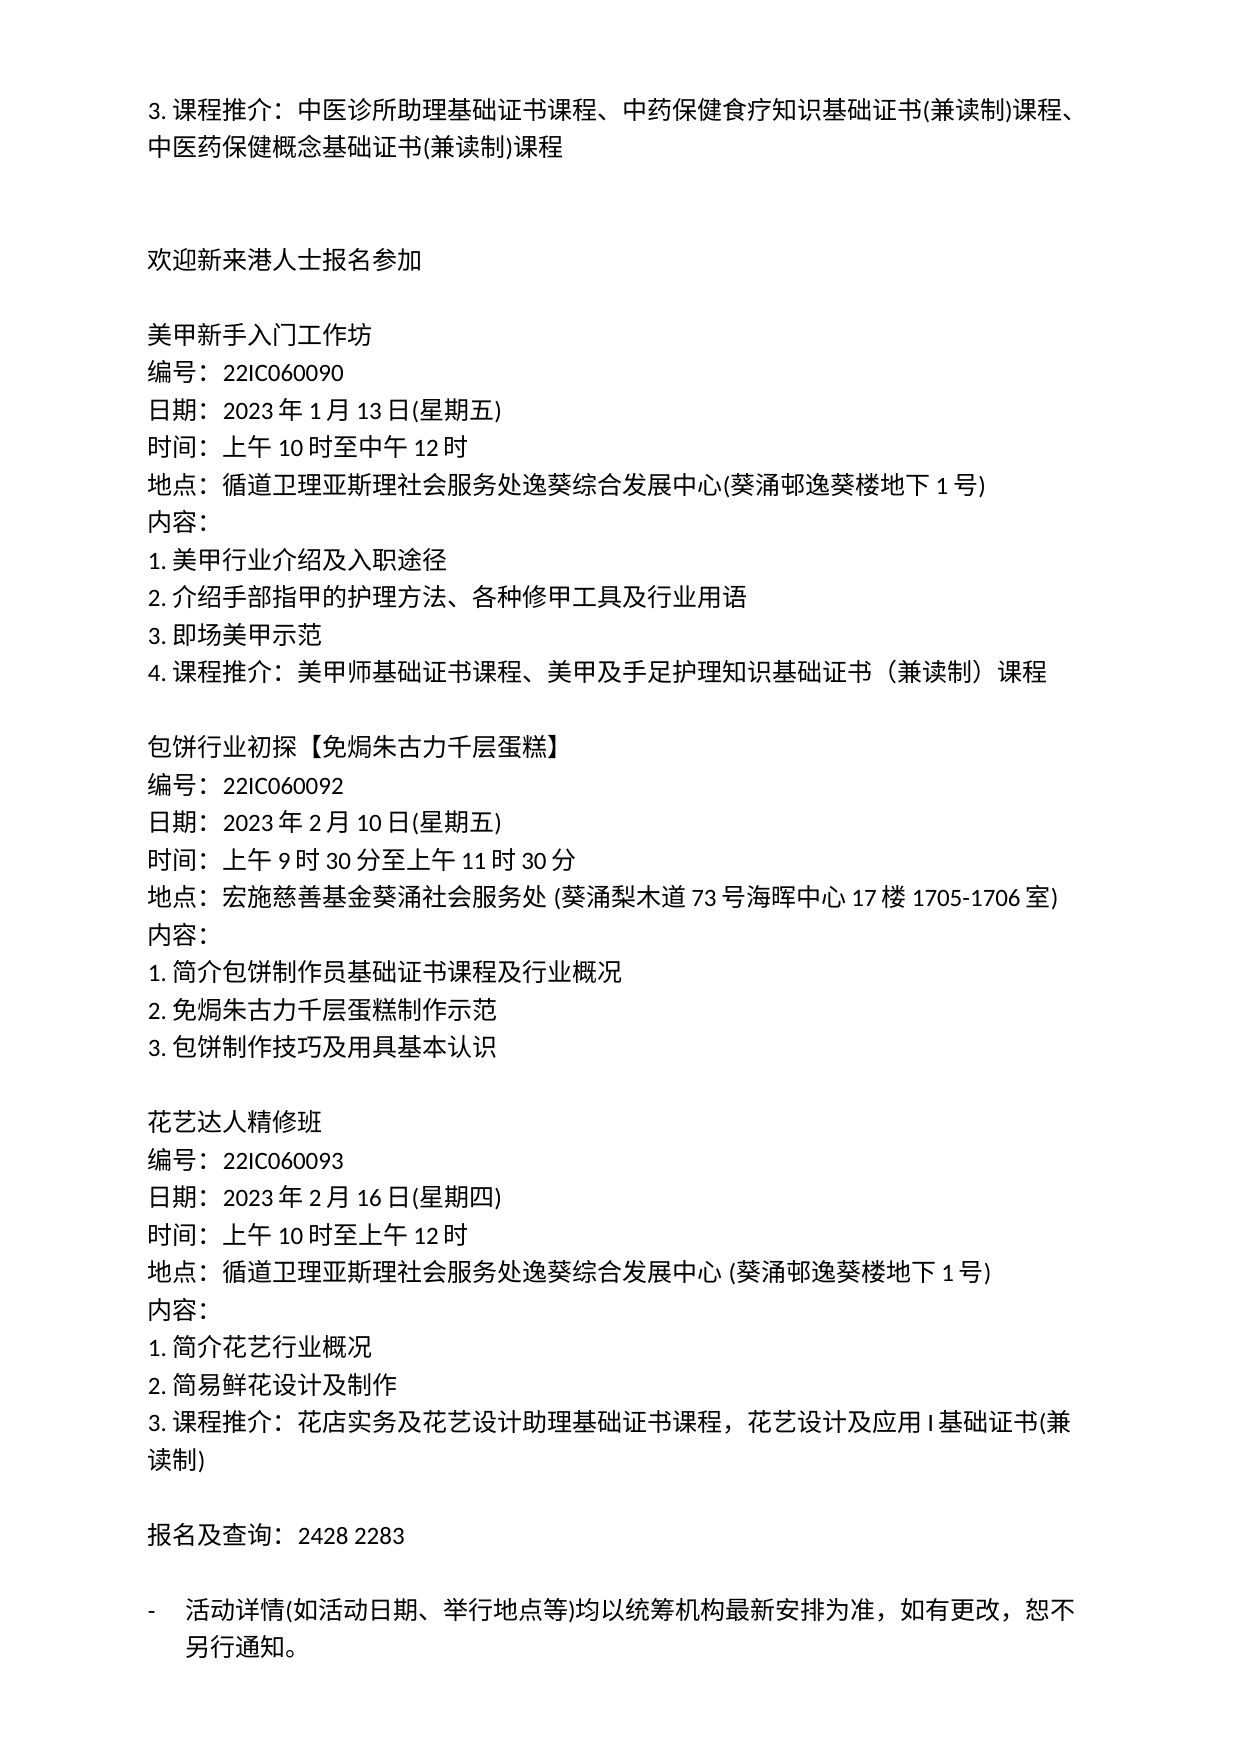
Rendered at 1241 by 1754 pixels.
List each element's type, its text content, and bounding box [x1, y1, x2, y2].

text 1. 简介包饼制作员基础证书课程及行业概况 [148, 952, 1092, 989]
text 时间：上午10时至上午12时 [148, 1214, 1092, 1252]
text 编号：22IC060093 [148, 1139, 1092, 1177]
text 4. 课程推介：美甲师基础证书课程、美甲及手足护理知识基础证书（兼读制）课程 [148, 652, 1092, 689]
text 内容： [148, 914, 1092, 952]
list 活动详情(如活动日期、举行地点等)均以统筹机构最新安排为准，如有更改，恕不另行通知。 [148, 1589, 1092, 1664]
text 地点：循道卫理亚斯理社会服务处逸葵综合发展中心(葵涌邨逸葵楼地下1号) [148, 464, 1092, 502]
text 编号：22IC060090 [148, 352, 1092, 389]
text 地点：宏施慈善基金葵涌社会服务处 (葵涌梨木道73号海晖中心17楼1705-1706室) [148, 877, 1092, 914]
text 时间：上午10时至中午12时 [148, 427, 1092, 464]
text 3. 包饼制作技巧及用具基本认识 [148, 1027, 1092, 1064]
text 日期：2023年1月13日(星期五) [148, 389, 1092, 427]
text 编号：22IC060092 [148, 764, 1092, 802]
text 1. 美甲行业介绍及入职途径 [148, 539, 1092, 577]
text 2. 免焗朱古力千层蛋糕制作示范 [148, 989, 1092, 1027]
text 美甲新手入门工作坊 [148, 314, 1092, 352]
text 地点：循道卫理亚斯理社会服务处逸葵综合发展中心 (葵涌邨逸葵楼地下1号) [148, 1252, 1092, 1289]
text 内容： [148, 1289, 1092, 1327]
text 3. 课程推介：中医诊所助理基础证书课程、中药保健食疗知识基础证书(兼读制)课程、中医药保健概念基础证书(兼读制)课程 [148, 89, 1092, 164]
text 报名及查询：2428 2283 [148, 1514, 1092, 1552]
text 日期：2023年2月10日(星期五) [148, 802, 1092, 839]
text 欢迎新来港人士报名参加 [148, 239, 1092, 277]
text 内容： [148, 502, 1092, 539]
text 3. 即场美甲示范 [148, 614, 1092, 652]
text 时间：上午9时30分至上午11时30分 [148, 839, 1092, 877]
text 2. 介绍手部指甲的护理方法、各种修甲工具及行业用语 [148, 577, 1092, 614]
text 包饼行业初探【免焗朱古力千层蛋糕】 [148, 727, 1092, 764]
text 3. 课程推介：花店实务及花艺设计助理基础证书课程，花艺设计及应用I基础证书(兼读制) [148, 1402, 1092, 1477]
text 1. 简介花艺行业概况 [148, 1327, 1092, 1364]
text 花艺达人精修班 [148, 1102, 1092, 1139]
text 2. 简易鲜花设计及制作 [148, 1364, 1092, 1402]
text 日期：2023年2月16日(星期四) [148, 1177, 1092, 1214]
